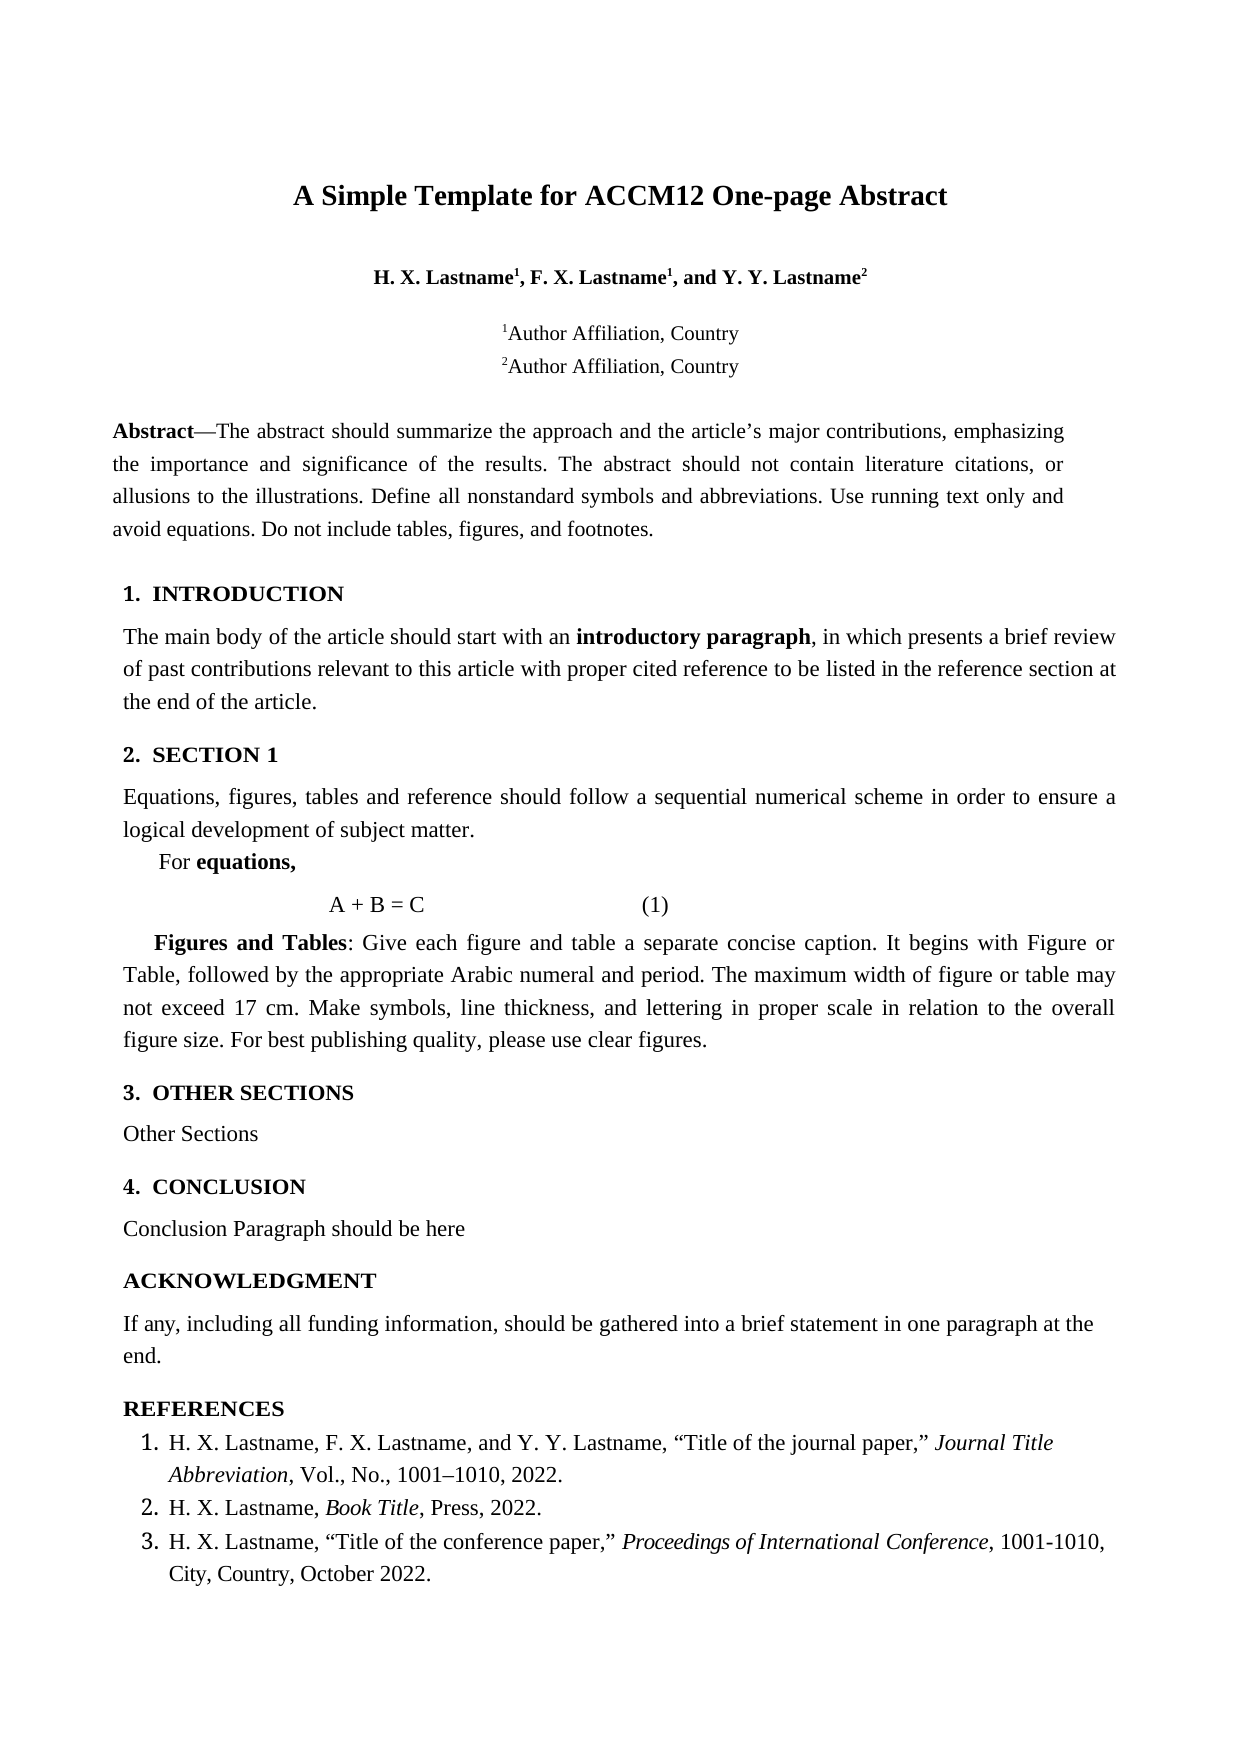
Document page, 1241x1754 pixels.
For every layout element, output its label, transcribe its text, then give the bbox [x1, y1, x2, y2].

text H. X. Lastname1, F. X. Lastname1, and Y. Y. Lastname2 [112, 261, 1128, 293]
list INTRODUCTION [123, 577, 1128, 610]
text The main body of the article should start with an introductory paragraph, in which presents a brief review of past contributions relevant to this article with proper cited reference to be listed in the reference section at the end of the article. [123, 620, 1117, 717]
text REFERENCES [123, 1392, 1128, 1425]
text A + B = C (1) [123, 888, 1117, 920]
text Abstract—The abstract should summarize the approach and the article’s major contributions, emphasizing the importance and significance of the results. The abstract should not contain literature citations, or allusions to the illustrations. Define all nonstandard symbols and abbreviations. Use running text only and avoid equations. Do not include tables, figures, and footnotes. [112, 415, 1065, 545]
text Figures and Tables: Give each figure and table a separate concise caption. It begins with Figure or Table, followed by the appropriate Arabic numeral and period. The maximum width of figure or table may not exceed 17 cm. Make symbols, line thickness, and lettering in proper scale in relation to the overall figure size. For best publishing quality, please use clear figures. [123, 926, 1117, 1056]
text Equations, figures, tables and reference should follow a sequential numerical scheme in order to ensure a logical development of subject matter. [123, 780, 1117, 845]
text ACKNOWLEDGMENT [123, 1264, 1128, 1297]
text Other Sections [123, 1117, 1128, 1150]
list OTHER SECTIONS [123, 1076, 1128, 1108]
text For equations, [112, 845, 1128, 878]
list SECTION 1 [123, 738, 1128, 770]
text A Simple Template for ACCM12 One-page Abstract [112, 162, 1128, 227]
list H. X. Lastname, F. X. Lastname, and Y. Y. Lastname, “Title of the journal paper,” Journal Title Abbreviation, Vol., No., 1001–1010, 2022. [140, 1425, 1128, 1490]
text 2Author Affiliation, Country [112, 349, 1128, 382]
text If any, including all funding information, should be gathered into a brief statement in one paragraph at the end. [123, 1307, 1118, 1372]
text 1Author Affiliation, Country [112, 317, 1128, 349]
list H. X. Lastname, Book Title, Press, 2022. [140, 1491, 1128, 1523]
text Conclusion Paragraph should be here [123, 1212, 1128, 1244]
list H. X. Lastname, “Title of the conference paper,” Proceedings of International Conference, 1001-1010, City, Country, October 2022. [141, 1524, 1117, 1589]
list CONCLUSION [123, 1170, 1128, 1203]
